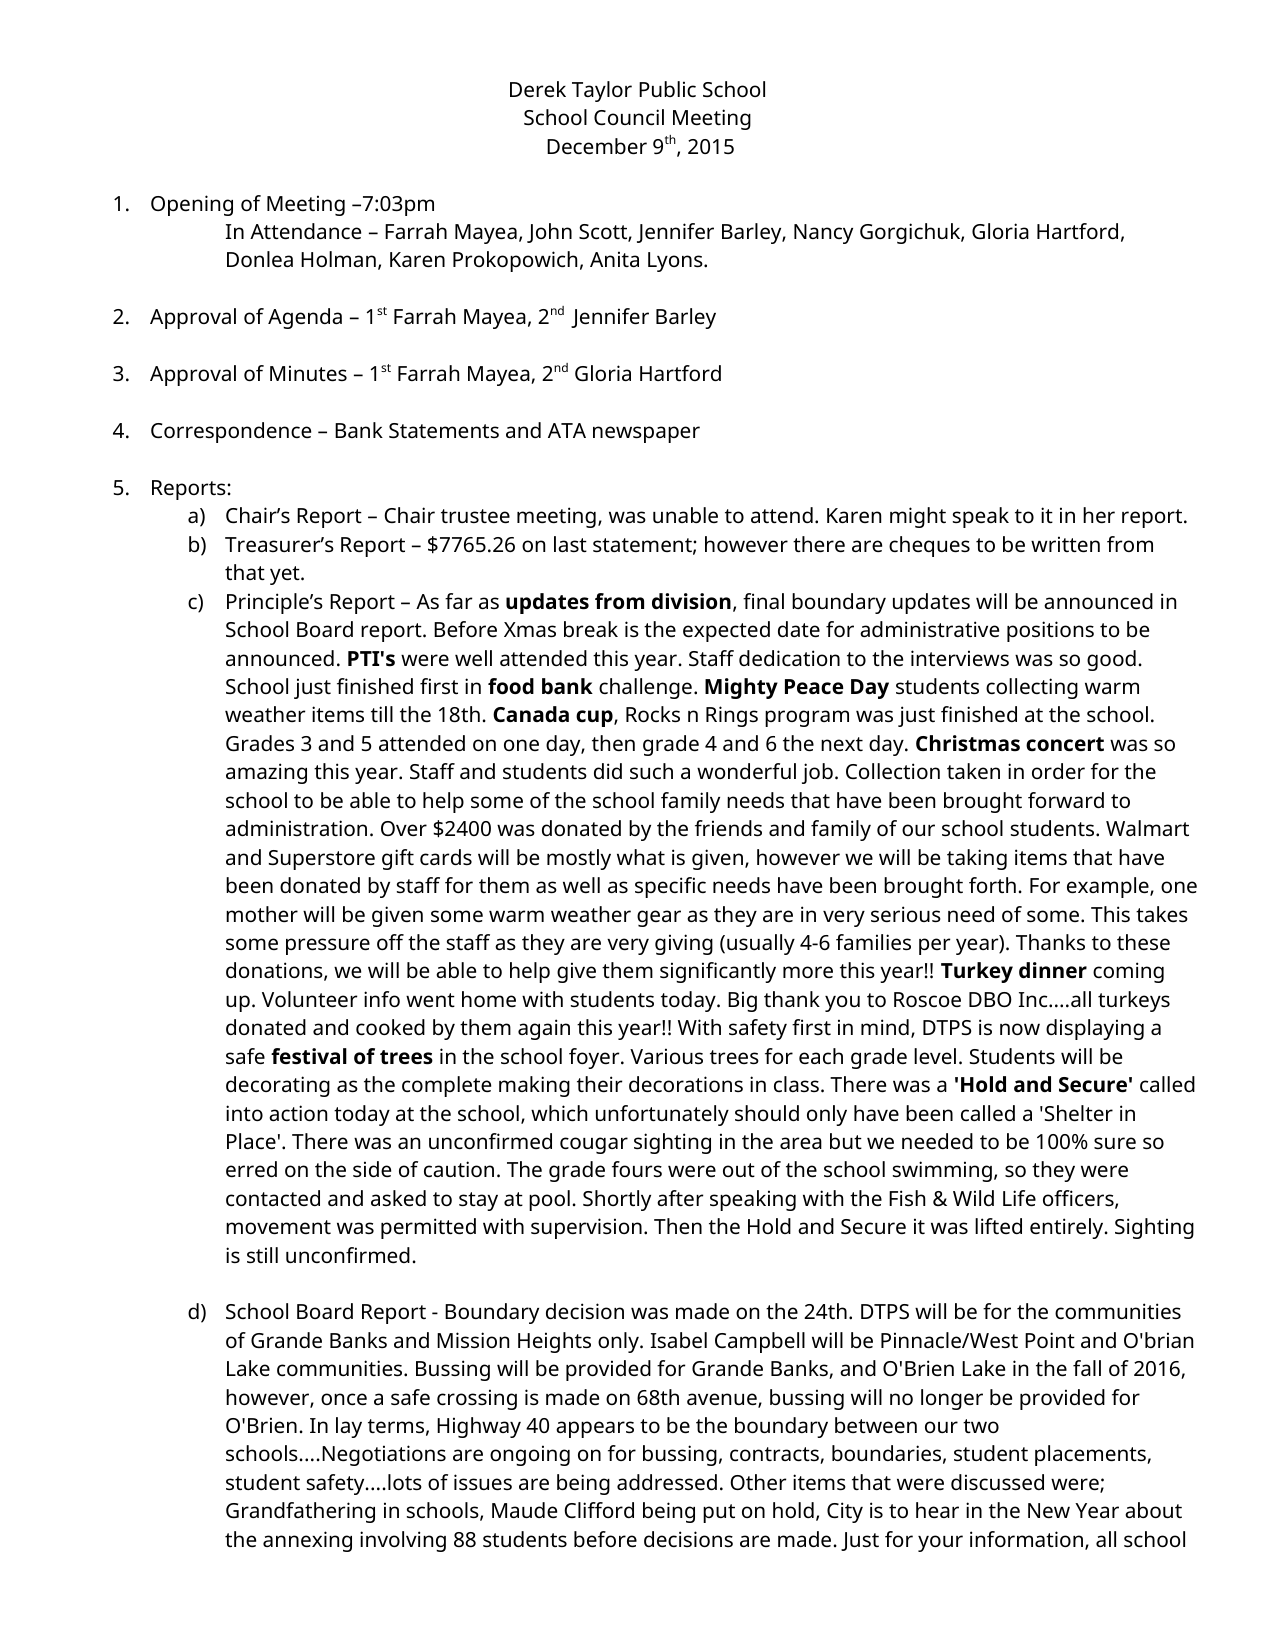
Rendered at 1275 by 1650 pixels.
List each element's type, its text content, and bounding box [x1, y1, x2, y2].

text Derek Taylor Public School [75, 75, 1200, 103]
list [187, 1297, 1200, 1553]
list Approval of Agenda – 1st Farrah Mayea, 2nd Jennifer Barley [112, 302, 1200, 331]
list Reports: [112, 473, 1200, 502]
list Approval of Minutes – 1st Farrah Mayea, 2nd Gloria Hartford [112, 359, 1200, 388]
list Chair’s Report – Chair trustee meeting, was unable to attend. Karen might speak to it in her report. [187, 502, 1200, 530]
text December 9th, 2015 [75, 132, 1200, 160]
list Principle’s Report – As far as updates from division, final boundary updates will be announced in School Board report. Before Xmas break is the expected date for administrative positions to be announced. PTI's were well attended this year. Staff dedication to the interviews was so good. School just finished first in food bank challenge. Mighty Peace Day students collecting warm weather items till the 18th. Canada cup, Rocks n Rings program was just finished at the school. Grades 3 and 5 attended on one day, then grade 4 and 6 the next day. Christmas concert was so amazing this year. Staff and students did such a wonderful job. Collection taken in order for the school to be able to help some of the school family needs that have been brought forward to administration. Over $2400 was donated by the friends and family of our school students. Walmart and Superstore gift cards will be mostly what is given, however we will be taking items that have been donated by staff for them as well as specific needs have been brought forth. For example, one mother will be given some warm weather gear as they are in very serious need of some. This takes some pressure off the staff as they are very giving (usually 4-6 families per year). Thanks to these donations, we will be able to help give them significantly more this year!! Turkey dinner coming up. Volunteer info went home with students today. Big thank you to Roscoe DBO Inc....all turkeys donated and cooked by them again this year!! With safety first in mind, DTPS is now displaying a safe festival of trees in the school foyer. Various trees for each grade level. Students will be decorating as the complete making their decorations in class. There was a 'Hold and Secure' called into action today at the school, which unfortunately should only have been called a 'Shelter in Place'. There was an unconfirmed cougar sighting in the area but we needed to be 100% sure so erred on the side of caution. The grade fours were out of the school swimming, so they were contacted and asked to stay at pool. Shortly after speaking with the Fish & Wild Life officers, movement was permitted with supervision. Then the Hold and Secure it was lifted entirely. Sighting is still unconfirmed. [187, 587, 1200, 1297]
list Correspondence – Bank Statements and ATA newspaper [112, 416, 1200, 445]
text School Council Meeting [75, 103, 1200, 132]
list Treasurer’s Report – $7765.26 on last statement; however there are cheques to be written from that yet. [187, 530, 1200, 587]
text In Attendance – Farrah Mayea, John Scott, Jennifer Barley, Nancy Gorgichuk, Gloria Hartford, Donlea Holman, Karen Prokopowich, Anita Lyons. [225, 217, 1200, 274]
list Opening of Meeting –7:03pm [112, 189, 1200, 217]
